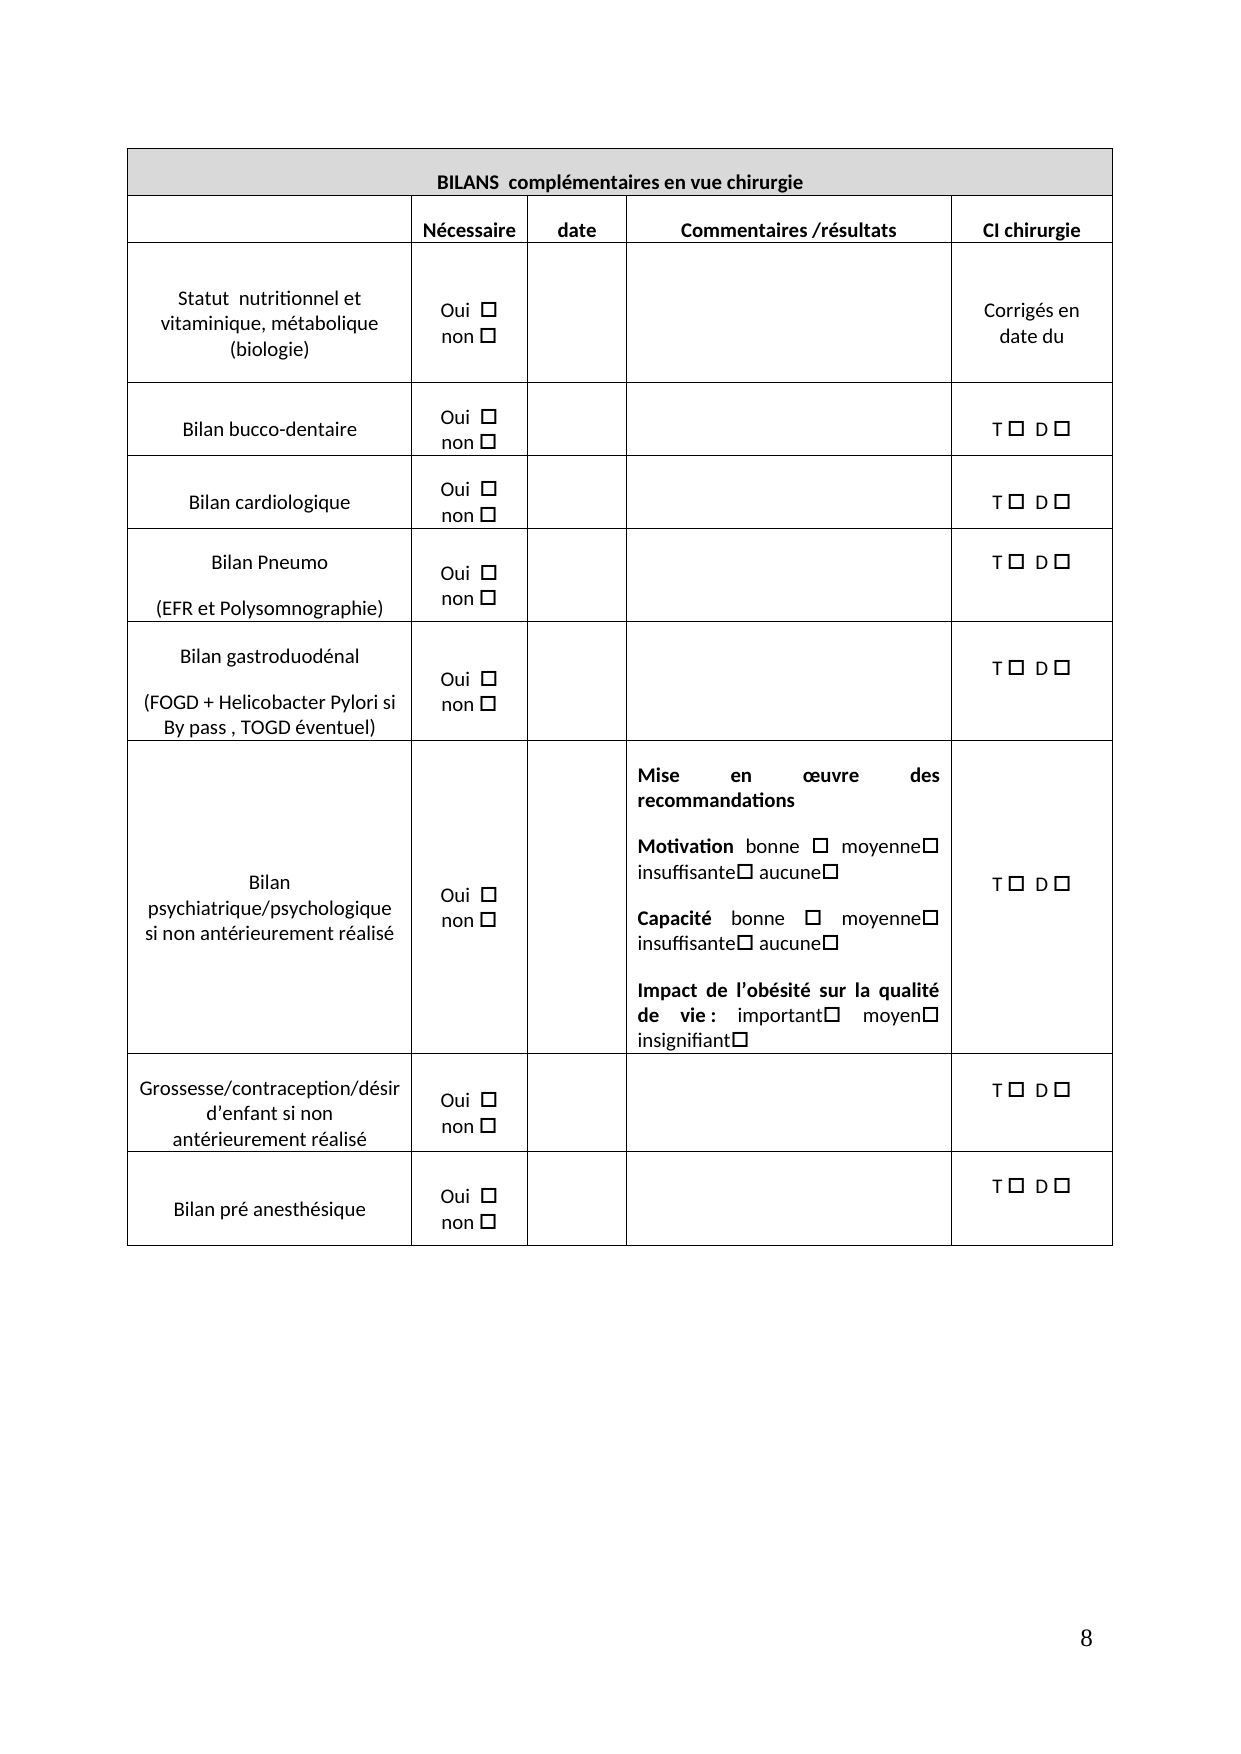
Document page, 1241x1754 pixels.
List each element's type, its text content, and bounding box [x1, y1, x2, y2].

table_cell Oui non [412, 1152, 527, 1245]
table_cell Bilan psychiatrique/psychologique si non antérieurement réalisé [128, 741, 411, 1053]
table_cell Oui non [412, 243, 527, 382]
table_cell Nécessaire [412, 196, 527, 242]
table_cell T D [952, 1152, 1112, 1245]
table_cell Corrigés en date du [952, 243, 1112, 382]
table_cell Mise en œuvre des recommandations Motivation bonne moyenne insuffisante aucune Capacité bonne moyenne insuffisante aucune Impact de l’obésité sur la qualité de vie : important moyen insignifiant [627, 741, 951, 1053]
table_cell [627, 456, 951, 527]
table_cell [627, 529, 951, 621]
table_cell Oui non [412, 741, 527, 1053]
table_cell [627, 383, 951, 455]
table_cell Commentaires /résultats [627, 196, 951, 242]
table_cell Oui non [412, 622, 527, 740]
table_cell Bilan pré anesthésique [128, 1152, 411, 1245]
table_cell T D [952, 456, 1112, 527]
table_cell Oui non [412, 383, 527, 455]
table_cell CI chirurgie [952, 196, 1112, 242]
table_cell Grossesse/contraception/désir d’enfant si non antérieurement réalisé [128, 1054, 411, 1151]
table_cell date [528, 196, 626, 242]
table_cell [627, 622, 951, 740]
table_cell [528, 383, 626, 455]
table_header BILANS complémentaires en vue chirurgie [128, 149, 1112, 195]
table_cell [627, 243, 951, 382]
table_cell Bilan gastroduodénal (FOGD + Helicobacter Pylori si By pass , TOGD éventuel) [128, 622, 411, 740]
table_cell [528, 529, 626, 621]
table_cell T D [952, 383, 1112, 455]
table_cell [128, 196, 411, 242]
table_cell [528, 243, 626, 382]
table_cell Statut nutritionnel et vitaminique, métabolique (biologie) [128, 243, 411, 382]
table_cell Bilan bucco-dentaire [128, 383, 411, 455]
table_cell T D [952, 529, 1112, 621]
table_cell T D [952, 1054, 1112, 1151]
table_cell [528, 741, 626, 1053]
table_cell [627, 1152, 951, 1245]
table_cell [528, 1054, 626, 1151]
table_cell T D [952, 741, 1112, 1053]
table_cell [528, 1152, 626, 1245]
table_cell [627, 1054, 951, 1151]
table_cell Bilan cardiologique [128, 456, 411, 527]
table_cell Oui non [412, 1054, 527, 1151]
table_cell Bilan Pneumo (EFR et Polysomnographie) [128, 529, 411, 621]
table_cell T D [952, 622, 1112, 740]
table_cell Oui non [412, 529, 527, 621]
table_cell Oui non [412, 456, 527, 527]
table_cell [528, 622, 626, 740]
table_cell [528, 456, 626, 527]
